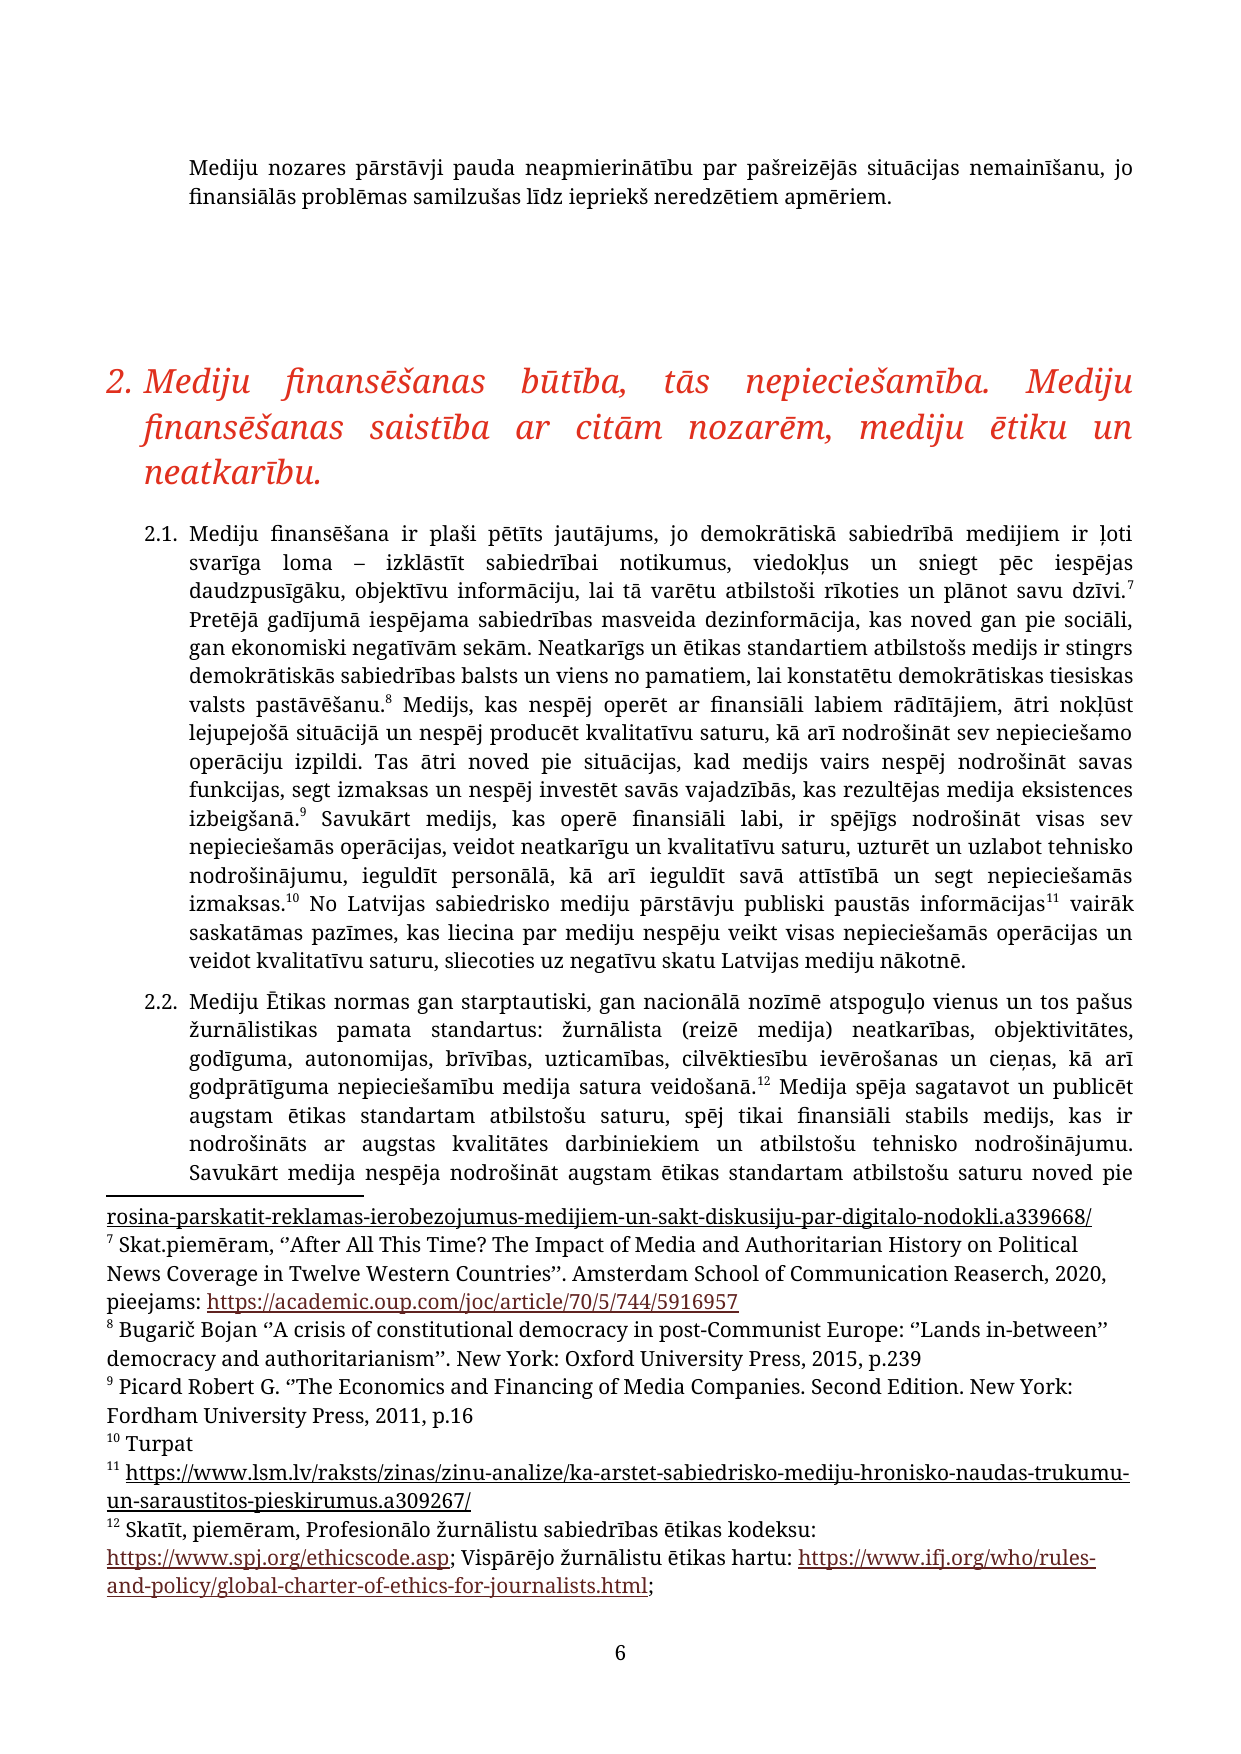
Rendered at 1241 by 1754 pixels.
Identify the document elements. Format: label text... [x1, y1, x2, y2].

list Mediju finansēšanas būtība, tās nepieciešamība. Mediju finansēšanas saistība ar citām nozarēm, mediju ētiku un neatkarību. [106, 358, 1134, 494]
list Mediju finansēšana ir plaši pētīts jautājums, jo demokrātiskā sabiedrībā medijiem ir ļoti svarīga loma – izklāstīt sabiedrībai notikumus, viedokļus un sniegt pēc iespējas daudzpusīgāku, objektīvu informāciju, lai tā varētu atbilstoši rīkoties un plānot savu dzīvi. Pretējā gadījumā iespējama sabiedrības masveida dezinformācija, kas noved gan pie sociāli, gan ekonomiski negatīvām sekām. Neatkarīgs un ētikas standartiem atbilstošs medijs ir stingrs demokrātiskās sabiedrības balsts un viens no pamatiem, lai konstatētu demokrātiskas tiesiskas valsts pastāvēšanu. Medijs, kas nespēj operēt ar finansiāli labiem rādītājiem, ātri nokļūst lejupejošā situācijā un nespēj producēt kvalitatīvu saturu, kā arī nodrošināt sev nepieciešamo operāciju izpildi. Tas ātri noved pie situācijas, kad medijs vairs nespēj nodrošināt savas funkcijas, segt izmaksas un nespēj investēt savās vajadzībās, kas rezultējas medija eksistences izbeigšanā. Savukārt medijs, kas operē finansiāli labi, ir spējīgs nodrošināt visas sev nepieciešamās operācijas, veidot neatkarīgu un kvalitatīvu saturu, uzturēt un uzlabot tehnisko nodrošinājumu, ieguldīt personālā, kā arī ieguldīt savā attīstībā un segt nepieciešamās izmaksas. No Latvijas sabiedrisko mediju pārstāvju publiski paustās informācijas vairāk saskatāmas pazīmes, kas liecina par mediju nespēju veikt visas nepieciešamās operācijas un veidot kvalitatīvu saturu, sliecoties uz negatīvu skatu Latvijas mediju nākotnē. [144, 519, 1134, 974]
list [143, 153, 1134, 210]
list Mediju Ētikas normas gan starptautiski, gan nacionālā nozīmē atspoguļo vienus un tos pašus žurnālistikas pamata standartus: žurnālista (reizē medija) neatkarības, objektivitātes, godīguma, autonomijas, brīvības, uzticamības, cilvēktiesību ievērošanas un cieņas, kā arī godprātīguma nepieciešamību medija satura veidošanā. Medija spēja sagatavot un publicēt augstam ētikas standartam atbilstošu saturu, spēj tikai finansiāli stabils medijs, kas ir nodrošināts ar augstas kvalitātes darbiniekiem un atbilstošu tehnisko nodrošinājumu. Savukārt medija nespēja nodrošināt augstam ētikas standartam atbilstošu saturu noved pie demokrātijas novājināšanas, kas kopā ar citiem faktoriem rada draudus valsts demokrātiskai iekārtai un iezīmē ceļu anti-demokrātiskām pārvaldes sistēmām. Sabiedrisko mediju kvalitātes saturs ietekmē sabiedrības viedokli un tā kvalitāti. Vācijas Konstitucionālā tiesa 2018.gadā pieņēma spriedumu, kurā atzina, ka medija nodokļa ieviešana ir konstitucionāla un ir fundamentāls demokrātijas pamats. [144, 987, 1134, 1186]
